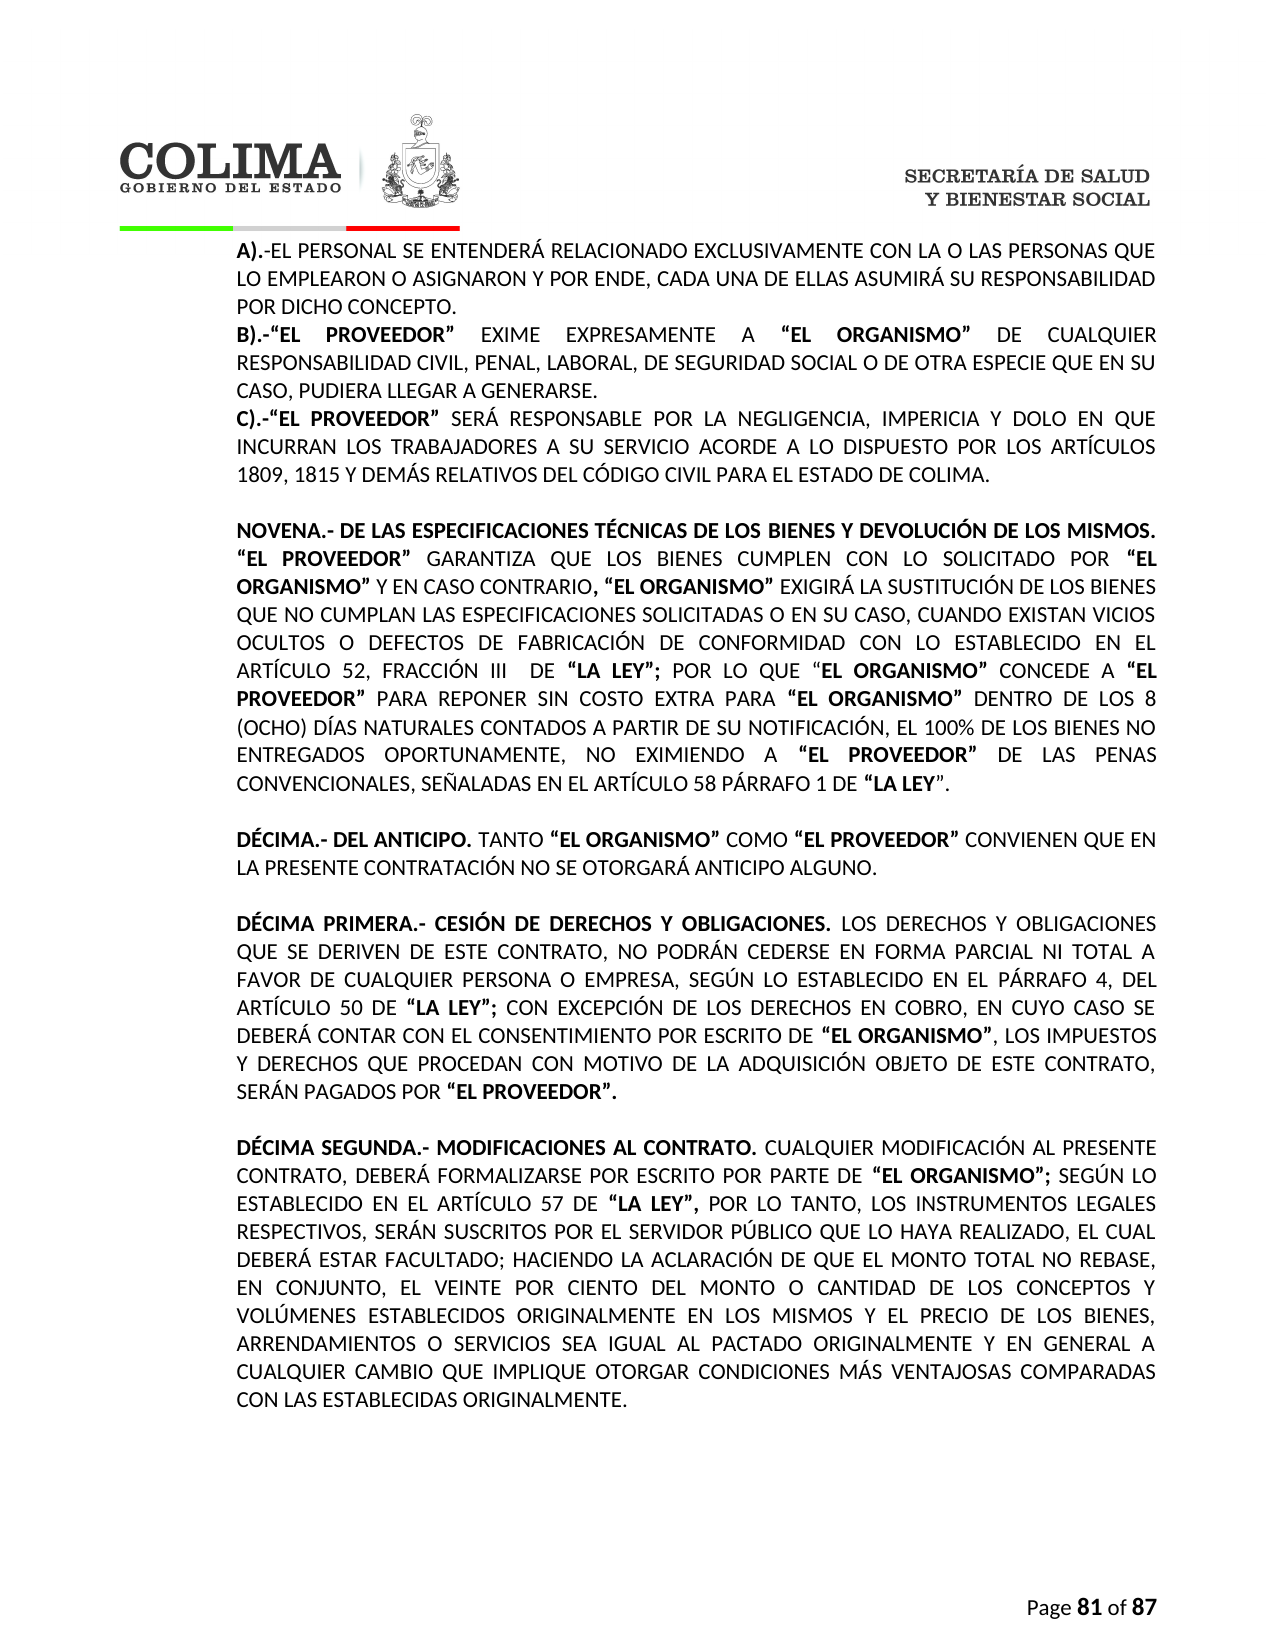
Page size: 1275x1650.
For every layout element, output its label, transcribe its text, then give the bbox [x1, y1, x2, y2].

text NOVENA.- DE LAS ESPECIFICACIONES TÉCNICAS DE LOS BIENES Y DEVOLUCIÓN DE LOS MISMOS. “EL PROVEEDOR” GARANTIZA QUE LOS BIENES CUMPLEN CON LO SOLICITADO POR “EL ORGANISMO” Y EN CASO CONTRARIO, “EL ORGANISMO” EXIGIRÁ LA SUSTITUCIÓN DE LOS BIENES QUE NO CUMPLAN LAS ESPECIFICACIONES SOLICITADAS O EN SU CASO, CUANDO EXISTAN VICIOS OCULTOS O DEFECTOS DE FABRICACIÓN DE CONFORMIDAD CON LO ESTABLECIDO EN EL ARTÍCULO 52, FRACCIÓN III DE “LA LEY”; POR LO QUE “EL ORGANISMO” CONCEDE A “EL PROVEEDOR” PARA REPONER SIN COSTO EXTRA PARA “EL ORGANISMO” DENTRO DE LOS 8 (OCHO) DÍAS NATURALES CONTADOS A PARTIR DE SU NOTIFICACIÓN, EL 100% DE LOS BIENES NO ENTREGADOS OPORTUNAMENTE, NO EXIMIENDO A “EL PROVEEDOR” DE LAS PENAS CONVENCIONALES, SEÑALADAS EN EL ARTÍCULO 58 PÁRRAFO 1 DE “LA LEY”. [236, 516, 1157, 797]
text DÉCIMA.- DEL ANTICIPO. TANTO “EL ORGANISMO” COMO “EL PROVEEDOR” CONVIENEN QUE EN LA PRESENTE CONTRATACIÓN NO SE OTORGARÁ ANTICIPO ALGUNO. [236, 825, 1157, 881]
text A).-EL PERSONAL SE ENTENDERÁ RELACIONADO EXCLUSIVAMENTE CON LA O LAS PERSONAS QUE LO EMPLEARON O ASIGNARON Y POR ENDE, CADA UNA DE ELLAS ASUMIRÁ SU RESPONSABILIDAD POR DICHO CONCEPTO. [236, 236, 1157, 320]
text B).-“EL PROVEEDOR” EXIME EXPRESAMENTE A “EL ORGANISMO” DE CUALQUIER RESPONSABILIDAD CIVIL, PENAL, LABORAL, DE SEGURIDAD SOCIAL O DE OTRA ESPECIE QUE EN SU CASO, PUDIERA LLEGAR A GENERARSE. [236, 320, 1157, 404]
picture [3, 29, 1267, 255]
text C).-“EL PROVEEDOR” SERÁ RESPONSABLE POR LA NEGLIGENCIA, IMPERICIA Y DOLO EN QUE INCURRAN LOS TRABAJADORES A SU SERVICIO ACORDE A LO DISPUESTO POR LOS ARTÍCULOS 1809, 1815 Y DEMÁS RELATIVOS DEL CÓDIGO CIVIL PARA EL ESTADO DE COLIMA. [236, 404, 1157, 488]
text DÉCIMA SEGUNDA.- MODIFICACIONES AL CONTRATO. CUALQUIER MODIFICACIÓN AL PRESENTE CONTRATO, DEBERÁ FORMALIZARSE POR ESCRITO POR PARTE DE “EL ORGANISMO”; SEGÚN LO ESTABLECIDO EN EL ARTÍCULO 57 DE “LA LEY”, POR LO TANTO, LOS INSTRUMENTOS LEGALES RESPECTIVOS, SERÁN SUSCRITOS POR EL SERVIDOR PÚBLICO QUE LO HAYA REALIZADO, EL CUAL DEBERÁ ESTAR FACULTADO; HACIENDO LA ACLARACIÓN DE QUE EL MONTO TOTAL NO REBASE, EN CONJUNTO, EL VEINTE POR CIENTO DEL MONTO O CANTIDAD DE LOS CONCEPTOS Y VOLÚMENES ESTABLECIDOS ORIGINALMENTE EN LOS MISMOS Y EL PRECIO DE LOS BIENES, ARRENDAMIENTOS O SERVICIOS SEA IGUAL AL PACTADO ORIGINALMENTE Y EN GENERAL A CUALQUIER CAMBIO QUE IMPLIQUE OTORGAR CONDICIONES MÁS VENTAJOSAS COMPARADAS CON LAS ESTABLECIDAS ORIGINALMENTE. [236, 1133, 1157, 1413]
text DÉCIMA PRIMERA.- CESIÓN DE DERECHOS Y OBLIGACIONES. LOS DERECHOS Y OBLIGACIONES QUE SE DERIVEN DE ESTE CONTRATO, NO PODRÁN CEDERSE EN FORMA PARCIAL NI TOTAL A FAVOR DE CUALQUIER PERSONA O EMPRESA, SEGÚN LO ESTABLECIDO EN EL PÁRRAFO 4, DEL ARTÍCULO 50 DE “LA LEY”; CON EXCEPCIÓN DE LOS DERECHOS EN COBRO, EN CUYO CASO SE DEBERÁ CONTAR CON EL CONSENTIMIENTO POR ESCRITO DE “EL ORGANISMO”, LOS IMPUESTOS Y DERECHOS QUE PROCEDAN CON MOTIVO DE LA ADQUISICIÓN OBJETO DE ESTE CONTRATO, SERÁN PAGADOS POR “EL PROVEEDOR”. [236, 909, 1157, 1105]
